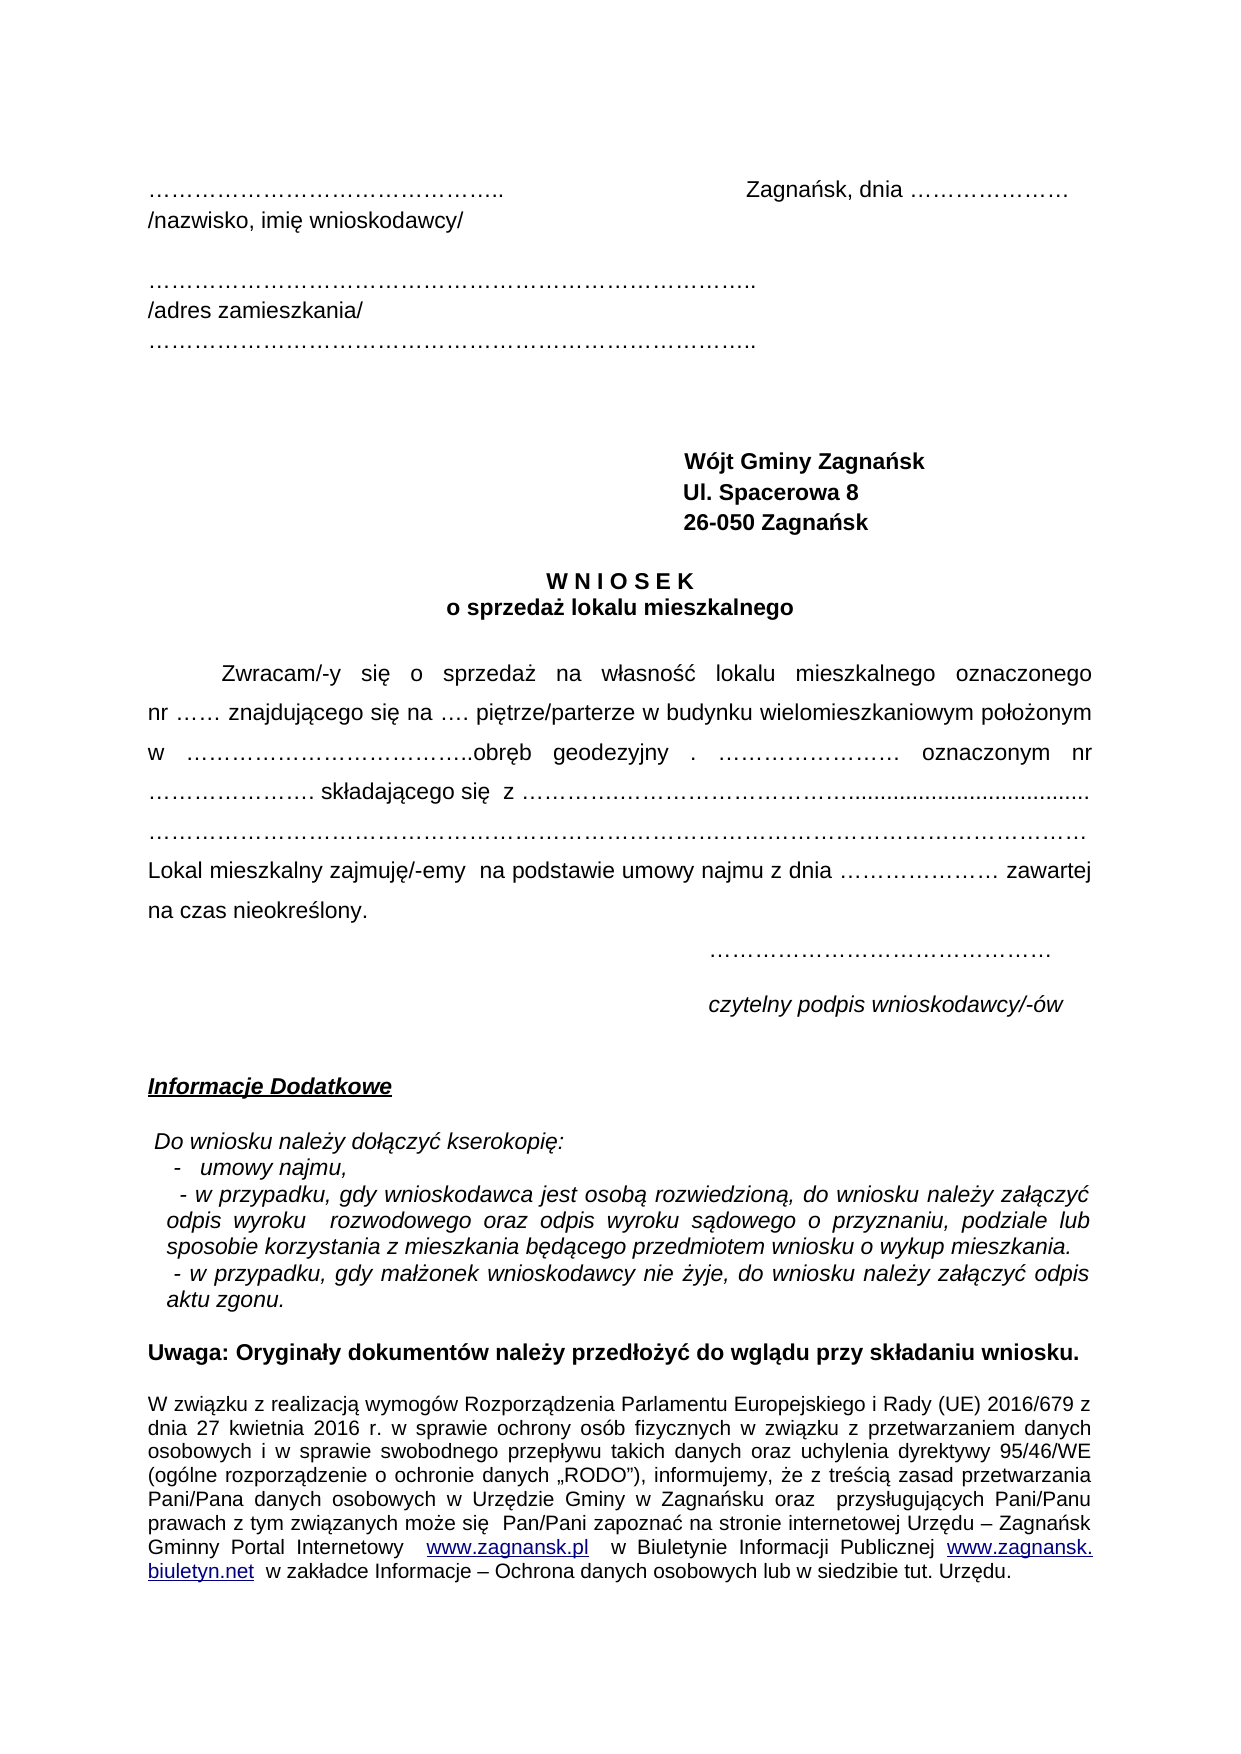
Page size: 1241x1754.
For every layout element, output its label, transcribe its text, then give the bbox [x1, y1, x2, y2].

text Zwracam/-y się o sprzedaż na własność lokalu mieszkalnego oznaczonego nr …… znajdującego się na …. piętrze/parterze w budynku wielomieszkaniowym położonym w ………………………………..obręb geodezyjny . …………………… oznaczonym nr …………………. składającego się z ………….…………………………...................................... [148, 660, 1093, 804]
text Wójt Gminy Zagnańsk [148, 448, 1093, 474]
text …………………………………………………………………….. [148, 327, 1093, 354]
text Informacje Dodatkowe [148, 1073, 1093, 1099]
text W związku z realizacją wymogów Rozporządzenia Parlamentu Europejskiego i Rady (UE) 2016/679 z dnia 27 kwietnia 2016 r. w sprawie ochrony osób fizycznych w związku z przetwarzaniem danych osobowych i w sprawie swobodnego przepływu takich danych oraz uchylenia dyrektywy 95/46/WE (ogólne rozporządzenie o ochronie danych „RODO”), informujemy, że z treścią zasad przetwarzania Pani/Pana danych osobowych w Urzędzie Gminy w Zagnańsku oraz przysługujących Pani/Panu prawach z tym związanych może się Pan/Pani zapoznać na stronie internetowej Urzędu – Zagnańsk Gminny Portal Internetowy www.zagnansk.pl w Biuletynie Informacji Publicznej www.zagnansk. biuletyn.net w zakładce Informacje – Ochrona danych osobowych lub w siedzibie tut. Urzędu. [148, 1391, 1093, 1583]
text Ul. Spacerowa 8 [148, 478, 1093, 505]
text Lokal mieszkalny zajmuję/-emy na podstawie umowy najmu z dnia ………………… zawartej na czas nieokreślony. [148, 857, 1093, 923]
text Uwaga: Oryginały dokumentów należy przedłożyć do wglądu przy składaniu wniosku. [148, 1339, 1093, 1365]
text …………………………………………………………………………………………………………… [148, 818, 1093, 844]
text - w przypadku, gdy wnioskodawca jest osobą rozwiedzioną, do wniosku należy załączyć odpis wyroku rozwodowego oraz odpis wyroku sądowego o przyznaniu, podziale lub sposobie korzystania z mieszkania będącego przedmiotem wniosku o wykup mieszkania. [148, 1181, 1093, 1259]
text /nazwisko, imię wnioskodawcy/ [148, 207, 1093, 233]
text - w przypadku, gdy małżonek wnioskodawcy nie żyje, do wniosku należy załączyć odpis aktu zgonu. [148, 1259, 1093, 1312]
text ……………………………………….. Zagnańsk, dnia ………………… [148, 176, 1093, 203]
text - umowy najmu, [148, 1154, 1093, 1181]
text czytelny podpis wnioskodawcy/-ów [148, 962, 1093, 1018]
text W N I O S E K [148, 568, 1093, 594]
text …………………………………………………………………….. [148, 267, 1093, 293]
text 26-050 Zagnańsk [148, 509, 1093, 535]
text /adres zamieszkania/ [148, 297, 1093, 323]
text Do wniosku należy dołączyć kserokopię: [148, 1128, 1093, 1154]
text ……………………………………… [148, 936, 1093, 962]
text o sprzedaż lokalu mieszkalnego [148, 594, 1093, 620]
